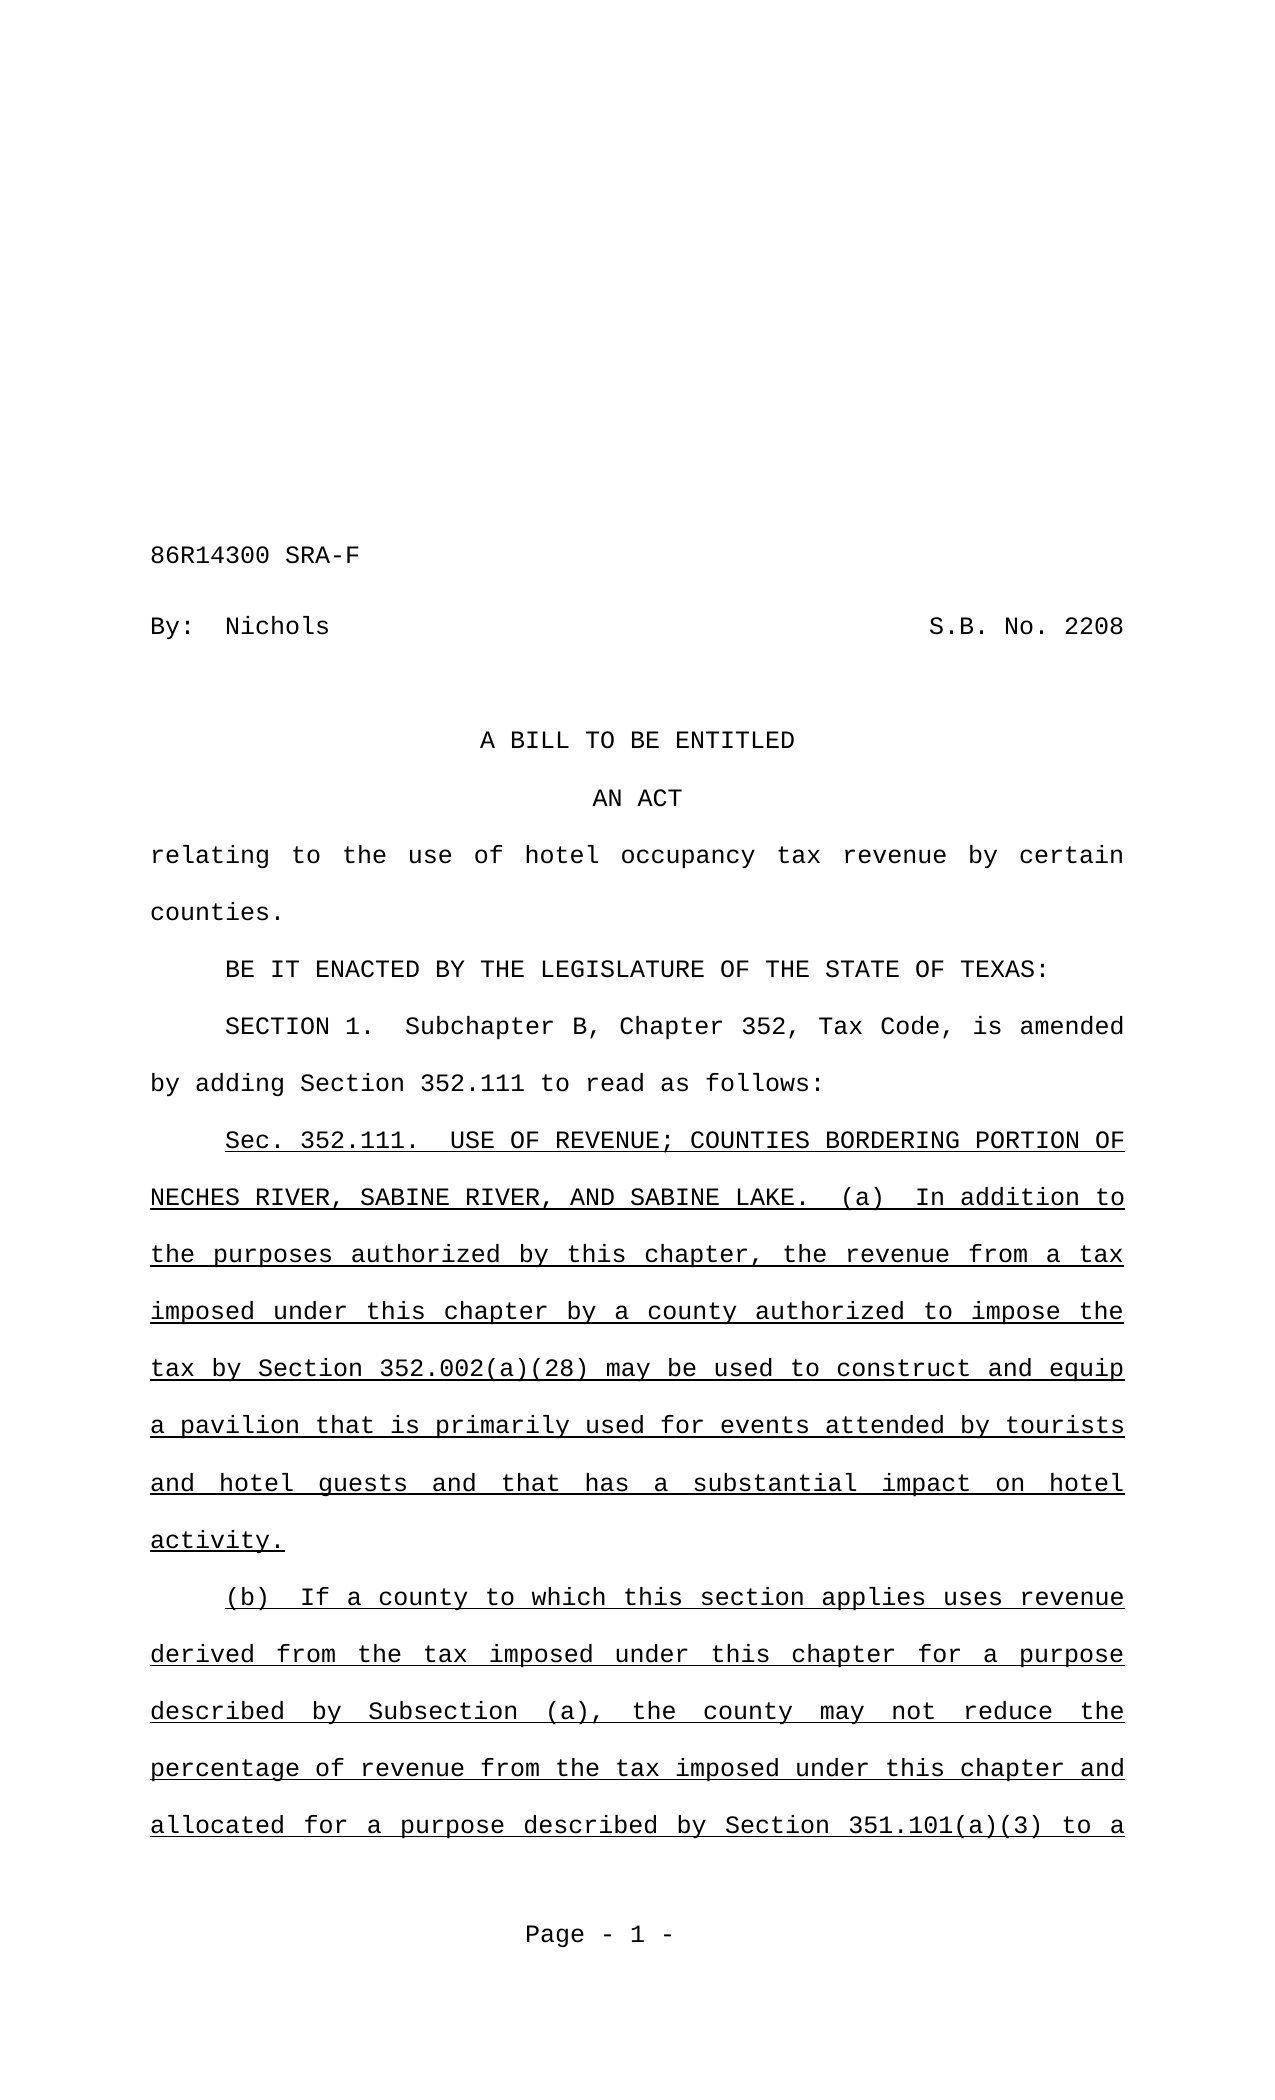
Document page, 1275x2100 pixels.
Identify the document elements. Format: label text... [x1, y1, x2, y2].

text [150, 1780, 1125, 1836]
text Sec. 352.111. USE OF REVENUE; COUNTIES BORDERING PORTION OF NECHES RIVER, SABINE RIVER, AND SABINE LAKE. (a) In addition to the purposes authorized by this chapter, the revenue from a tax imposed under this chapter by a county authorized to impose the tax by Section 352.002(a)(28) may be used to construct and equip a pavilion that is primarily used for events attended by tourists and hotel guests and that has a substantial impact on hotel activity. [150, 1438, 1125, 1493]
text 86R14300 SRA-F [150, 542, 1125, 571]
text AN ACT [150, 785, 1125, 813]
text BE IT ENACTED BY THE LEGISLATURE OF THE STATE OF TEXAS: [150, 956, 1125, 985]
text A BILL TO BE ENTITLED [150, 728, 1125, 756]
text Sec. 352.111. USE OF REVENUE; COUNTIES BORDERING PORTION OF NECHES RIVER, SABINE RIVER, AND SABINE LAKE. (a) In addition to the purposes authorized by this chapter, the revenue from a tax imposed under this chapter by a county authorized to impose the tax by Section 352.002(a)(28) may be used to construct and equip a pavilion that is primarily used for events attended by tourists and hotel guests and that has a substantial impact on hotel activity. [150, 1210, 1125, 1379]
text Sec. 352.111. USE OF REVENUE; COUNTIES BORDERING PORTION OF NECHES RIVER, SABINE RIVER, AND SABINE LAKE. (a) In addition to the purposes authorized by this chapter, the revenue from a tax imposed under this chapter by a county authorized to impose the tax by Section 352.002(a)(28) may be used to construct and equip a pavilion that is primarily used for events attended by tourists and hotel guests and that has a substantial impact on hotel activity. [150, 1381, 1125, 1436]
text Sec. 352.111. USE OF REVENUE; COUNTIES BORDERING PORTION OF NECHES RIVER, SABINE RIVER, AND SABINE LAKE. (a) In addition to the purposes authorized by this chapter, the revenue from a tax imposed under this chapter by a county authorized to impose the tax by Section 352.002(a)(28) may be used to construct and equip a pavilion that is primarily used for events attended by tourists and hotel guests and that has a substantial impact on hotel activity. [150, 1127, 1125, 1208]
text Sec. 352.111. USE OF REVENUE; COUNTIES BORDERING PORTION OF NECHES RIVER, SABINE RIVER, AND SABINE LAKE. (a) In addition to the purposes authorized by this chapter, the revenue from a tax imposed under this chapter by a county authorized to impose the tax by Section 352.002(a)(28) may be used to construct and equip a pavilion that is primarily used for events attended by tourists and hotel guests and that has a substantial impact on hotel activity. [150, 1495, 1125, 1556]
text relating to the use of hotel occupancy tax revenue by certain counties. [150, 842, 1125, 928]
text By: Nichols S.B. No. 2208 [150, 614, 1125, 642]
text SECTION 1. Subchapter B, Chapter 352, Tax Code, is amended by adding Section 352.111 to read as follows: [150, 1013, 1125, 1099]
